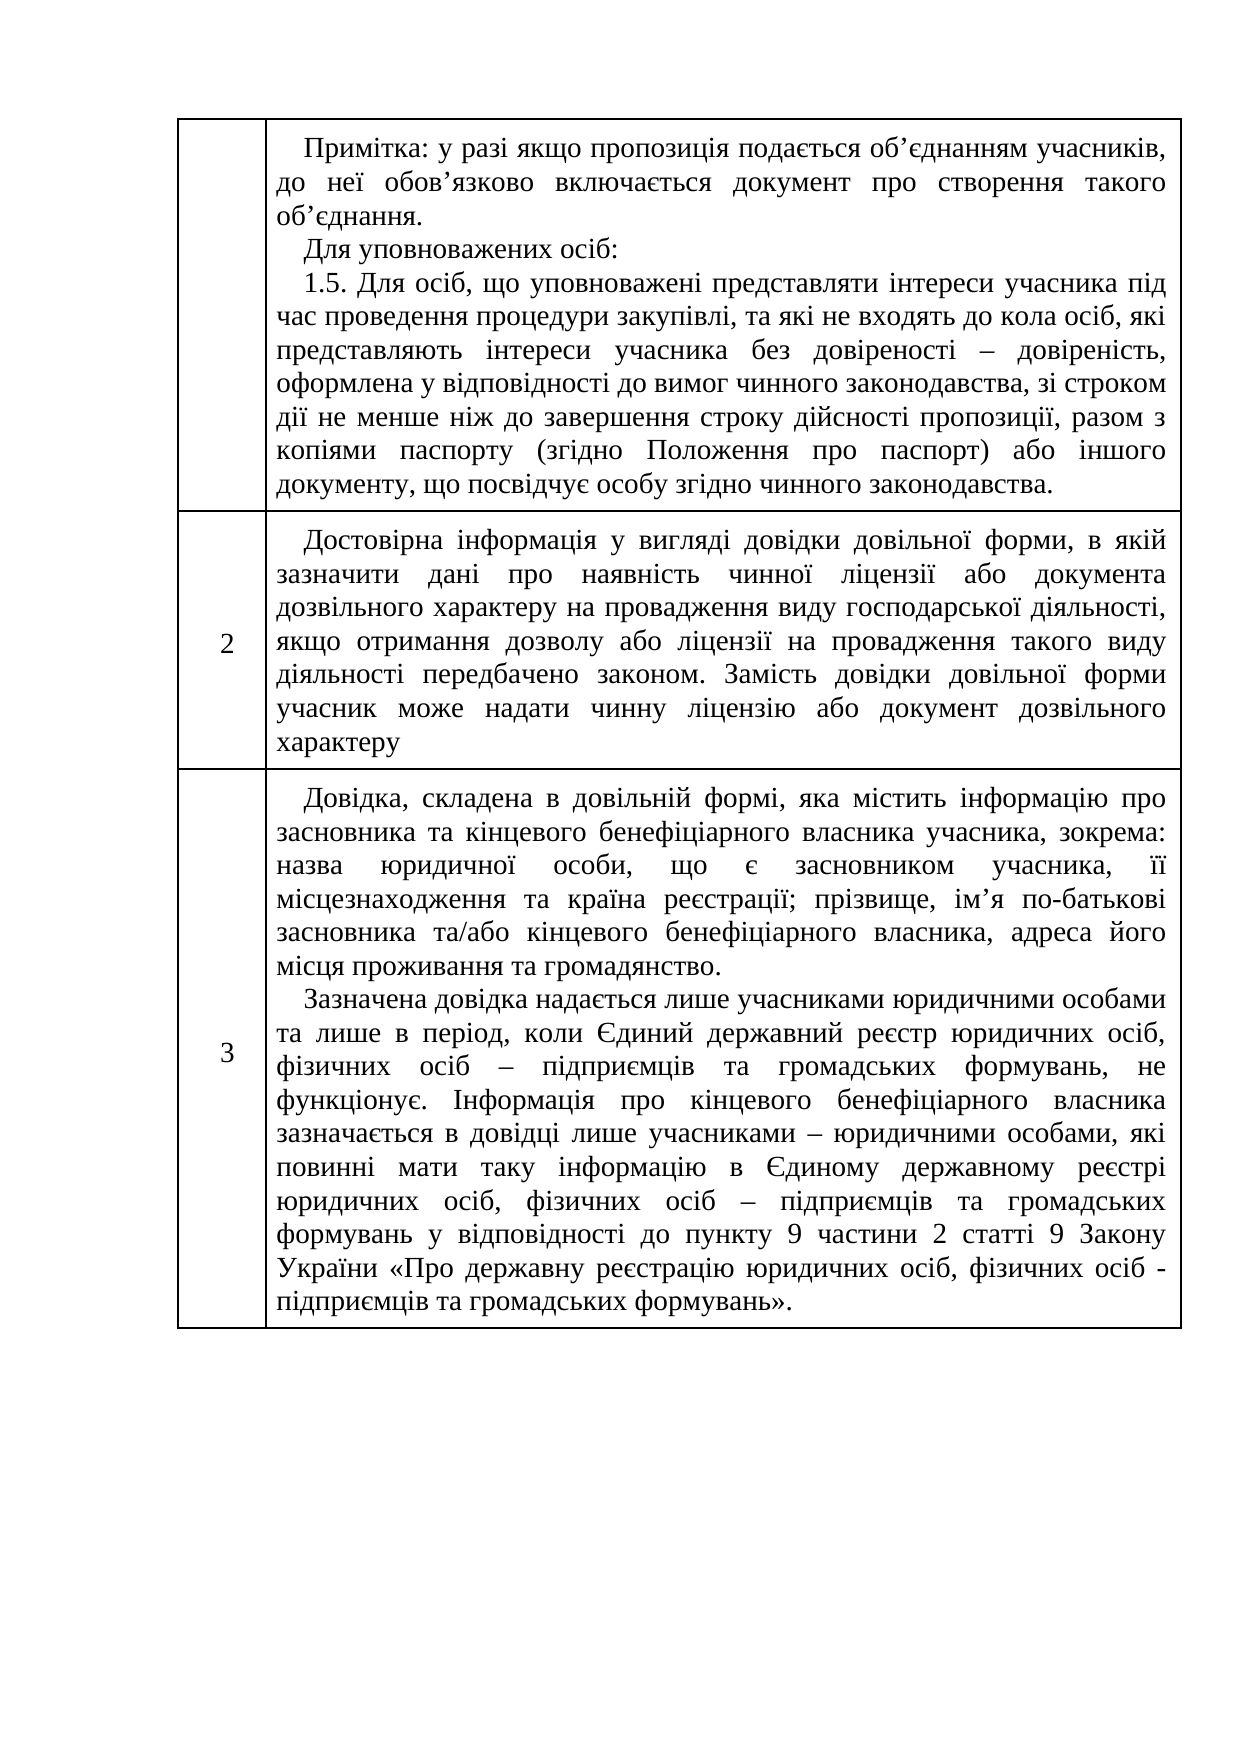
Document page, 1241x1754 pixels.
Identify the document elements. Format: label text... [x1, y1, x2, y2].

table_cell 2 [179, 512, 265, 768]
table_cell 1 [179, 120, 265, 510]
table_cell 3 [179, 770, 265, 1327]
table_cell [267, 120, 1180, 510]
table_cell Достовірна інформація у вигляді довідки довільної форми, в якій зазначити дані про наявність чинної ліцензії або документа дозвільного характеру на провадження виду господарської діяльності, якщо отримання дозволу або ліцензії на провадження такого виду діяльності передбачено законом. Замість довідки довільної форми учасник може надати чинну ліцензію або документ дозвільного характеру [267, 512, 1180, 768]
table_cell Довідка, складена в довільній формі, яка містить інформацію про засновника та кінцевого бенефіціарного власника учасника, зокрема: назва юридичної особи, що є засновником учасника, її місцезнаходження та країна реєстрації; прізвище, ім’я по-батькові засновника та/або кінцевого бенефіціарного власника, адреса його місця проживання та громадянство. Зазначена довідка надається лише учасниками юридичними особами та лише в період, коли Єдиний державний реєстр юридичних осіб, фізичних осіб – підприємців та громадських формувань, не функціонує. Інформація про кінцевого бенефіціарного власника зазначається в довідці лише учасниками – юридичними особами, які повинні мати таку інформацію в Єдиному державному реєстрі юридичних осіб, фізичних осіб – підприємців та громадських формувань у відповідності до пункту 9 частини 2 статті 9 Закону України «Про державну реєстрацію юридичних осіб, фізичних осіб - підприємців та громадських формувань». [267, 770, 1180, 1327]
